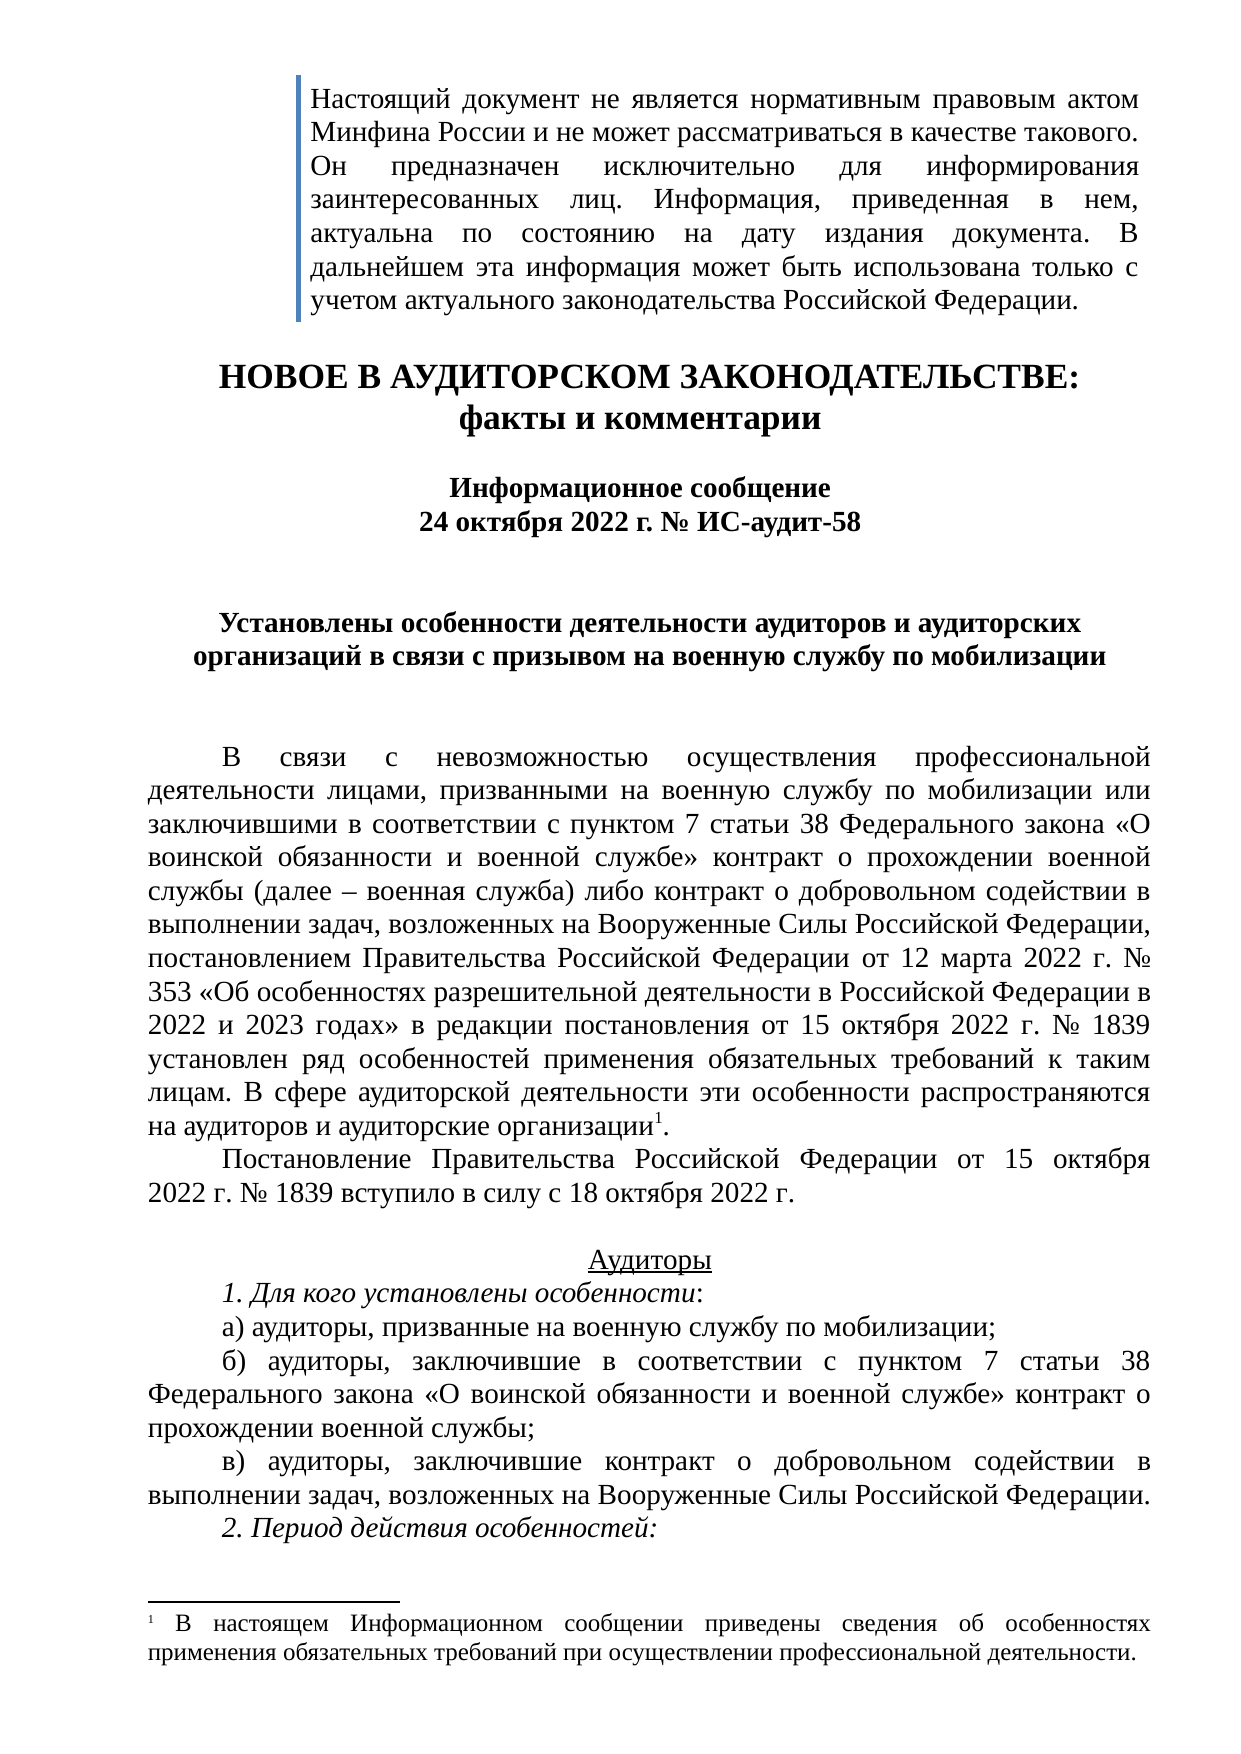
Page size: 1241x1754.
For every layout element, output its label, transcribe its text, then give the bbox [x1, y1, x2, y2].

text 1. Для кого установлены особенности: [148, 1276, 1152, 1309]
text НОВОЕ В АУДИТОРСКОМ ЗАКОНОДАТЕЛЬСТВЕ: [148, 355, 1152, 396]
text Установлены особенности деятельности аудиторов и аудиторских организаций в связи с призывом на военную службу по мобилизации [148, 605, 1152, 672]
text в) аудиторы, заключившие контракт о добровольном содействии в выполнении задач, возложенных на Вооруженные Силы Российской Федерации. [148, 1443, 1152, 1510]
text В связи с невозможностью осуществления профессиональной деятельности лицами, призванными на военную службу по мобилизации или заключившими в соответствии с пунктом 7 статьи 38 Федерального закона «О воинской обязанности и военной службе» контракт о прохождении военной службы (далее – военная служба) либо контракт о добровольном содействии в выполнении задач, возложенных на Вооруженные Силы Российской Федерации, постановлением Правительства Российской Федерации от 12 марта 2022 г. № 353 «Об особенностях разрешительной деятельности в Российской Федерации в 2022 и 2023 годах» в редакции постановления от 15 октября 2022 г. № 1839 установлен ряд особенностей применения обязательных требований к таким лицам. В сфере аудиторской деятельности эти особенности распространяются на аудиторов и аудиторские организации. [148, 739, 1152, 1141]
text Постановление Правительства Российской Федерации от 15 октября 2022 г. № 1839 вступило в силу с 18 октября 2022 г. [148, 1141, 1152, 1208]
text факты и комментарии [148, 396, 1132, 437]
text 2. Период действия особенностей: [148, 1510, 1152, 1544]
text а) аудиторы, призванные на военную службу по мобилизации; [148, 1309, 1152, 1343]
text Информационное сообщение [148, 471, 1132, 504]
text б) аудиторы, заключившие в соответствии с пунктом 7 статьи 38 Федерального закона «О воинской обязанности и военной службе» контракт о прохождении военной службы; [148, 1343, 1152, 1443]
text Аудиторы [148, 1242, 1152, 1276]
text 24 октября 2022 г. № ИС-аудит-58 [148, 504, 1132, 538]
